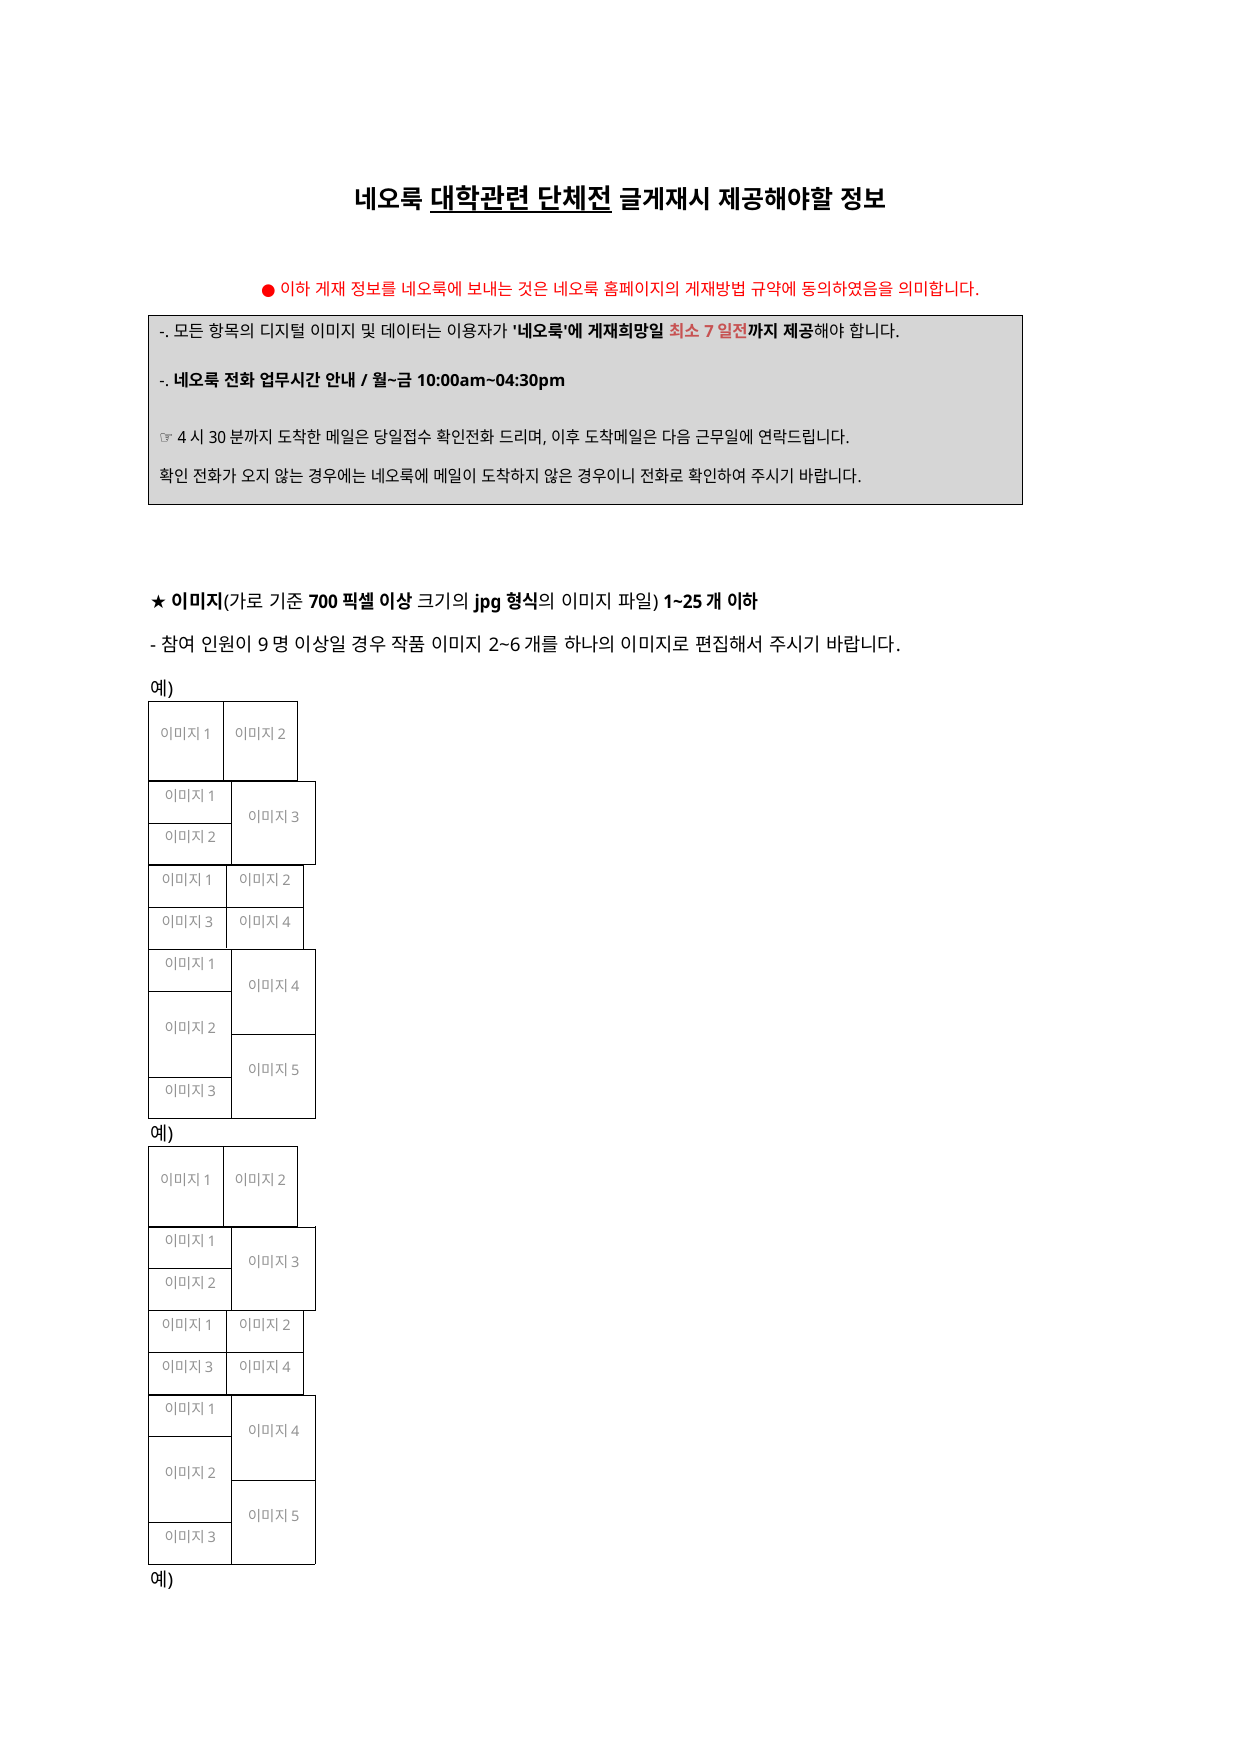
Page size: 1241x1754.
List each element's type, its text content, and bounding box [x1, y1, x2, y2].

table_cell 이미지3 [149, 1078, 231, 1118]
table_cell 이미지5 [232, 1481, 315, 1564]
table_header 이미지1 [149, 1396, 231, 1436]
text 예) [150, 673, 1090, 701]
table_header 이미지1 [149, 1311, 226, 1352]
text ● 이하 게재 정보를 네오룩에 보내는 것은 네오룩 홈페이지의 게재방법 규약에 동의하였음을 의미합니다. [150, 276, 1090, 301]
table_cell 이미지4 [227, 1353, 303, 1394]
table_cell 이미지3 [149, 908, 226, 948]
table_header 이미지2 [224, 702, 297, 780]
table_cell 이미지2 [149, 992, 231, 1077]
table_header 이미지1 [149, 1147, 223, 1226]
table_cell 이미지2 [149, 1269, 231, 1310]
text 예) [150, 1564, 1090, 1592]
table_header 이미지1 [149, 950, 231, 991]
table_cell 이미지3 [149, 1523, 231, 1564]
table_cell 이미지5 [232, 1035, 315, 1118]
table_cell 이미지2 [149, 1437, 231, 1522]
table_header 이미지4 [232, 950, 315, 1034]
table_header 이미지1 [149, 782, 231, 823]
table_cell 이미지4 [227, 908, 303, 948]
table_header 이미지2 [227, 1311, 303, 1352]
text 예) [150, 1119, 1090, 1146]
table_header 이미지1 [149, 1228, 231, 1268]
table_header 이미지1 [149, 702, 223, 780]
table_header 이미지4 [232, 1396, 315, 1479]
table_header 이미지1 [149, 866, 226, 907]
table_header 이미지2 [224, 1147, 297, 1226]
table_header 이미지3 [232, 782, 315, 864]
text - 참여 인원이 9명 이상일 경우 작품 이미지 2~6개를 하나의 이미지로 편집해서 주시기 바랍니다. [150, 630, 1090, 657]
table_header -. 모든 항목의 디지털 이미지 및 데이터는 이용자가 '네오룩'에 게재희망일 최소 7일전까지 제공해야 합니다. -. 네오룩 전화 업무시간 안내 / 월~금 10:00am~04:30pm ☞ 4시 30분까지 도착한 메일은 당일접수 확인전화 드리며, 이후 도착메일은 다음 근무일에 연락드립니다. 확인 전화가 오지 않는 경우에는 네오룩에 메일이 도착하지 않은 경우이니 전화로 확인하여 주시기 바랍니다. [149, 316, 1022, 504]
text ★ 이미지(가로 기준 700픽셀 이상 크기의 jpg 형식의 이미지 파일) 1~25개 이하 [150, 586, 1090, 614]
table_header 이미지2 [227, 866, 303, 907]
table_header 이미지3 [232, 1228, 315, 1310]
text 네오룩 대학관련 단체전 글게재시 제공해야할 정보 [150, 177, 1090, 216]
table_cell 이미지3 [149, 1353, 226, 1394]
table_cell 이미지2 [149, 824, 231, 864]
